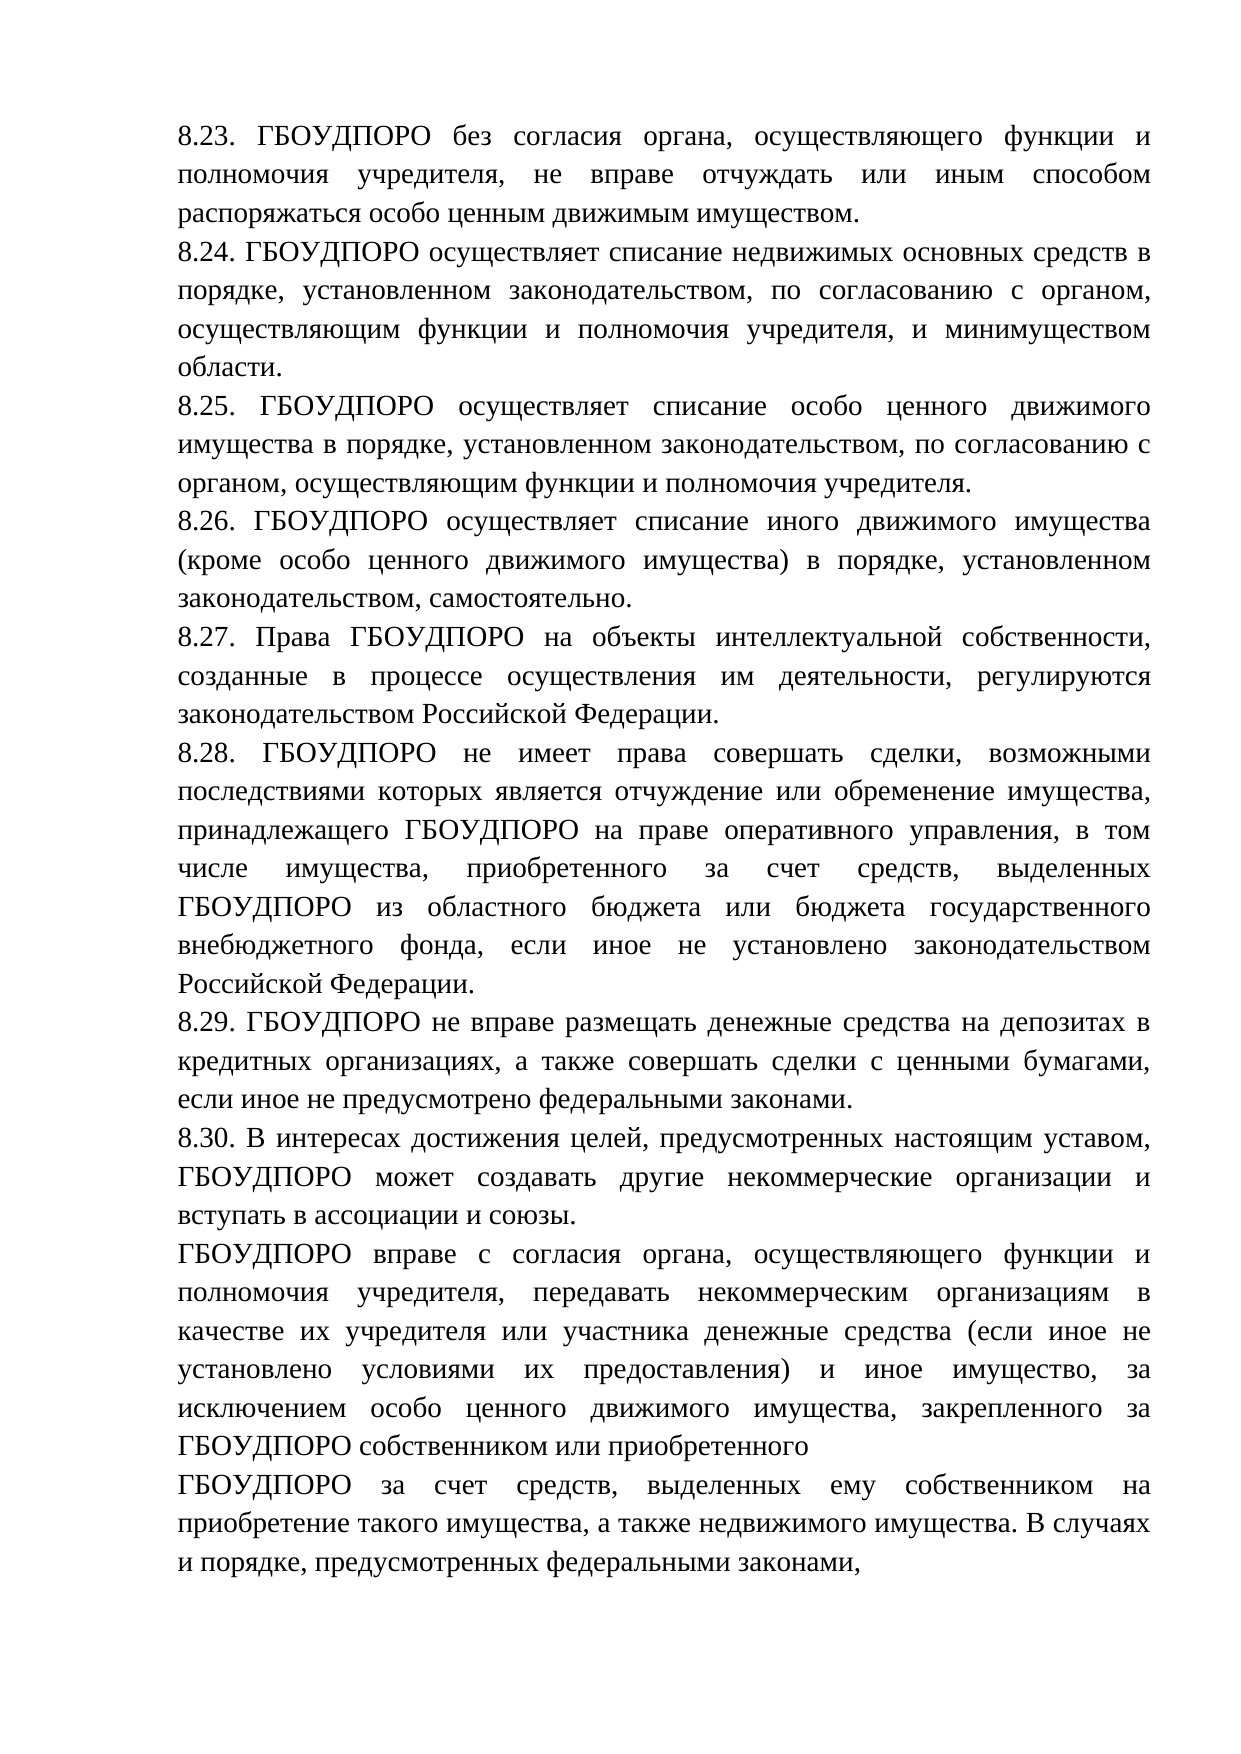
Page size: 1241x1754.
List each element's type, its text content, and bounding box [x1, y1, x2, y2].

text 8.30. В интересах достижения целей, предусмотренных настоящим уставом, ГБОУДПОРО может создавать другие некоммерческие организации и вступать в ассоциации и союзы. [177, 1120, 1152, 1231]
text 8.29. ГБОУДПОРО не вправе размещать денежные средства на депозитах в кредитных организациях, а также совершать сделки с ценными бумагами, если иное не предусмотрено федеральными законами. [177, 1004, 1152, 1115]
text 8.24. ГБОУДПОРО осуществляет списание недвижимых основных средств в порядке, установленном законодательством, по согласованию с органом, осуществляющим функции и полномочия учредителя, и минимуществом области. [177, 234, 1152, 383]
text ГБОУДПОРО вправе с согласия органа, осуществляющего функции и полномочия учредителя, передавать некоммерческим организациям в качестве их учредителя или участника денежные средства (если иное не установлено условиями их предоставления) и иное имущество, за исключением особо ценного движимого имущества, закрепленного за ГБОУДПОРО собственником или приобретенного [177, 1236, 1152, 1462]
text 8.28. ГБОУДПОРО не имеет права совершать сделки, возможными последствиями которых является отчуждение или обременение имущества, принадлежащего ГБОУДПОРО на праве оперативного управления, в том числе имущества, приобретенного за счет средств, выделенных ГБОУДПОРО из областного бюджета или бюджета государственного внебюджетного фонда, если иное не установлено законодательством Российской Федерации. [177, 735, 1152, 999]
text 8.25. ГБОУДПОРО осуществляет списание особо ценного движимого имущества в порядке, установленном законодательством, по согласованию с органом, осуществляющим функции и полномочия учредителя. [177, 388, 1152, 498]
text 8.26. ГБОУДПОРО осуществляет списание иного движимого имущества (кроме особо ценного движимого имущества) в порядке, установленном законодательством, самостоятельно. [177, 503, 1152, 614]
text 8.23. ГБОУДПОРО без согласия органа, осуществляющего функции и полномочия учредителя, не вправе отчуждать или иным способом распоряжаться особо ценным движимым имуществом. [177, 118, 1152, 229]
text 8.27. Права ГБОУДПОРО на объекты интеллектуальной собственности, созданные в процессе осуществления им деятельности, регулируются законодательством Российской Федерации. [177, 619, 1152, 730]
text ГБОУДПОРО за счет средств, выделенных ему собственником на приобретение такого имущества, а также недвижимого имущества. В случаях и порядке, предусмотренных федеральными законами, [177, 1467, 1152, 1578]
